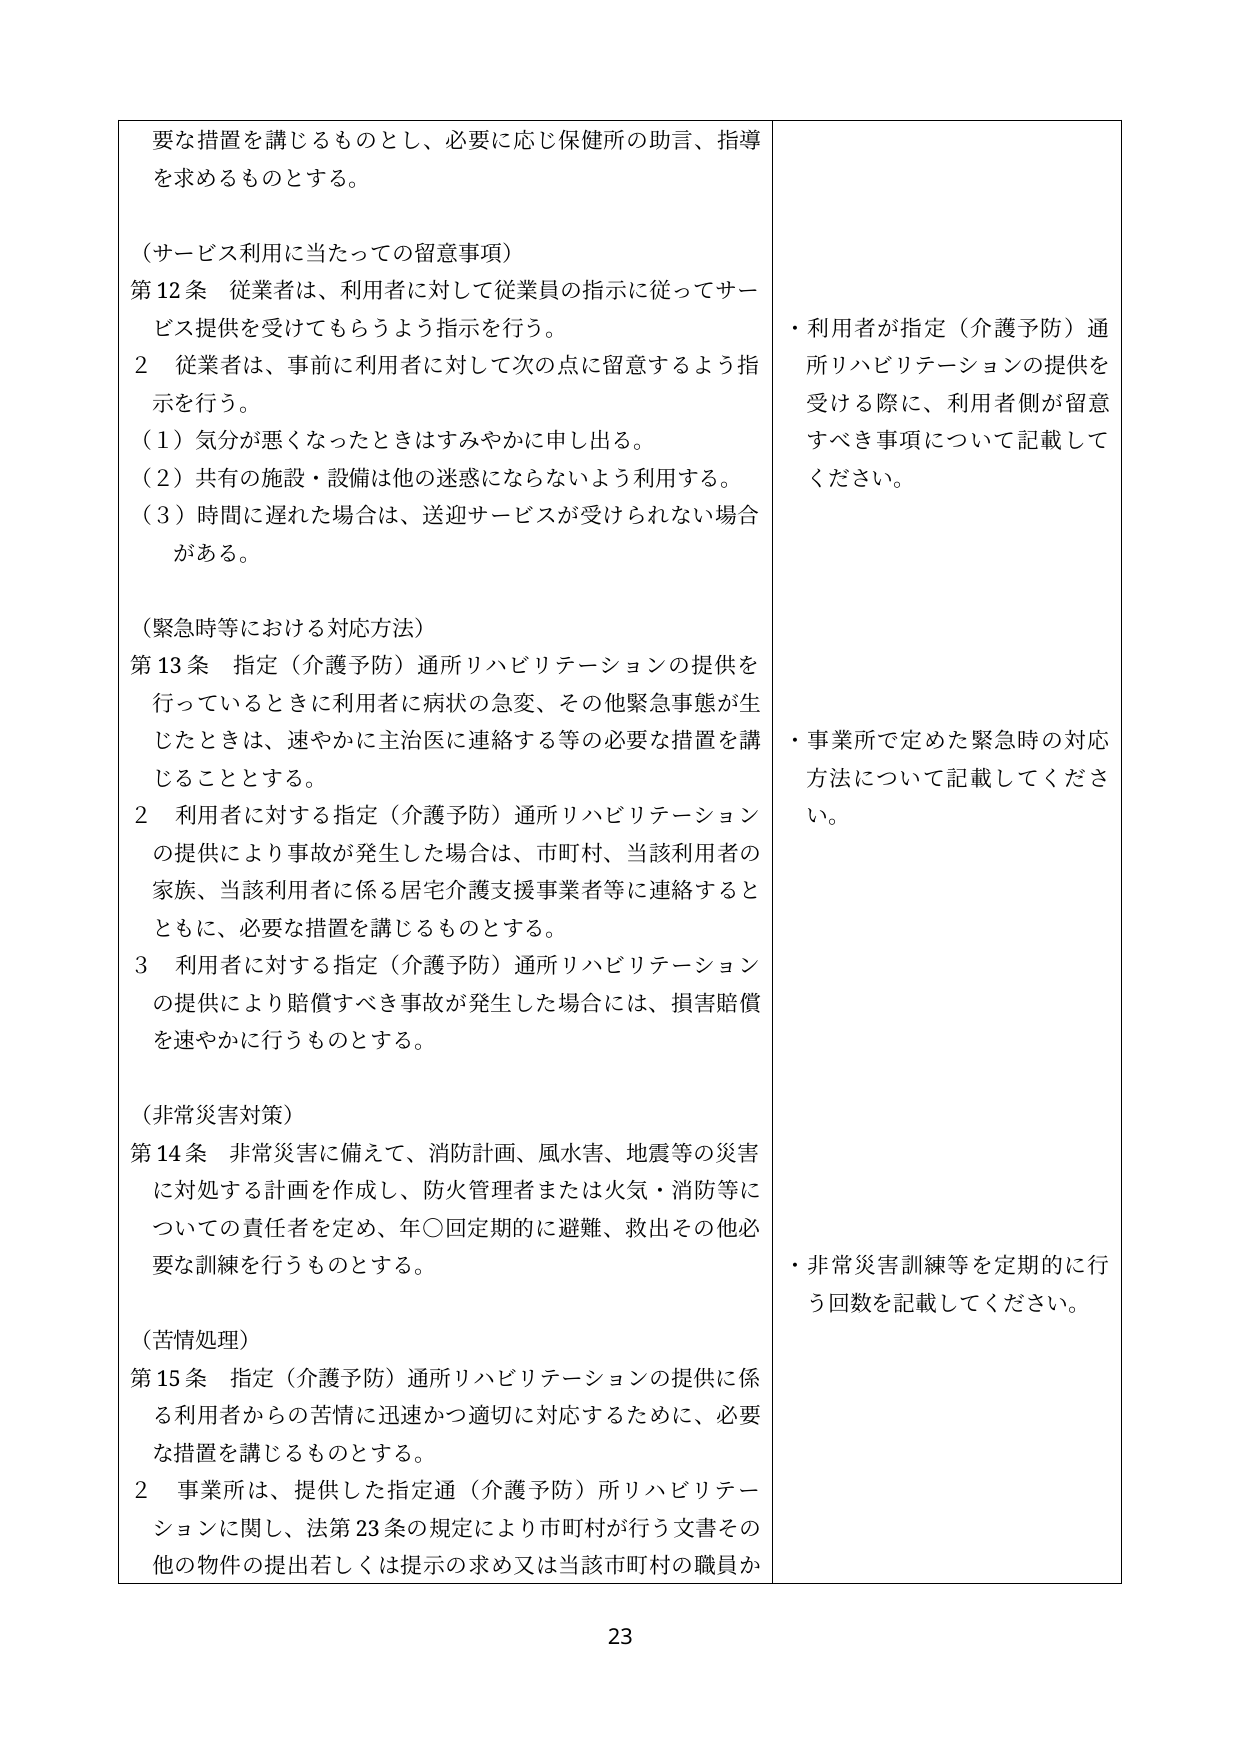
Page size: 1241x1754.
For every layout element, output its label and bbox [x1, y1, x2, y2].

table_cell [119, 121, 772, 1583]
table_cell [773, 121, 1121, 1583]
